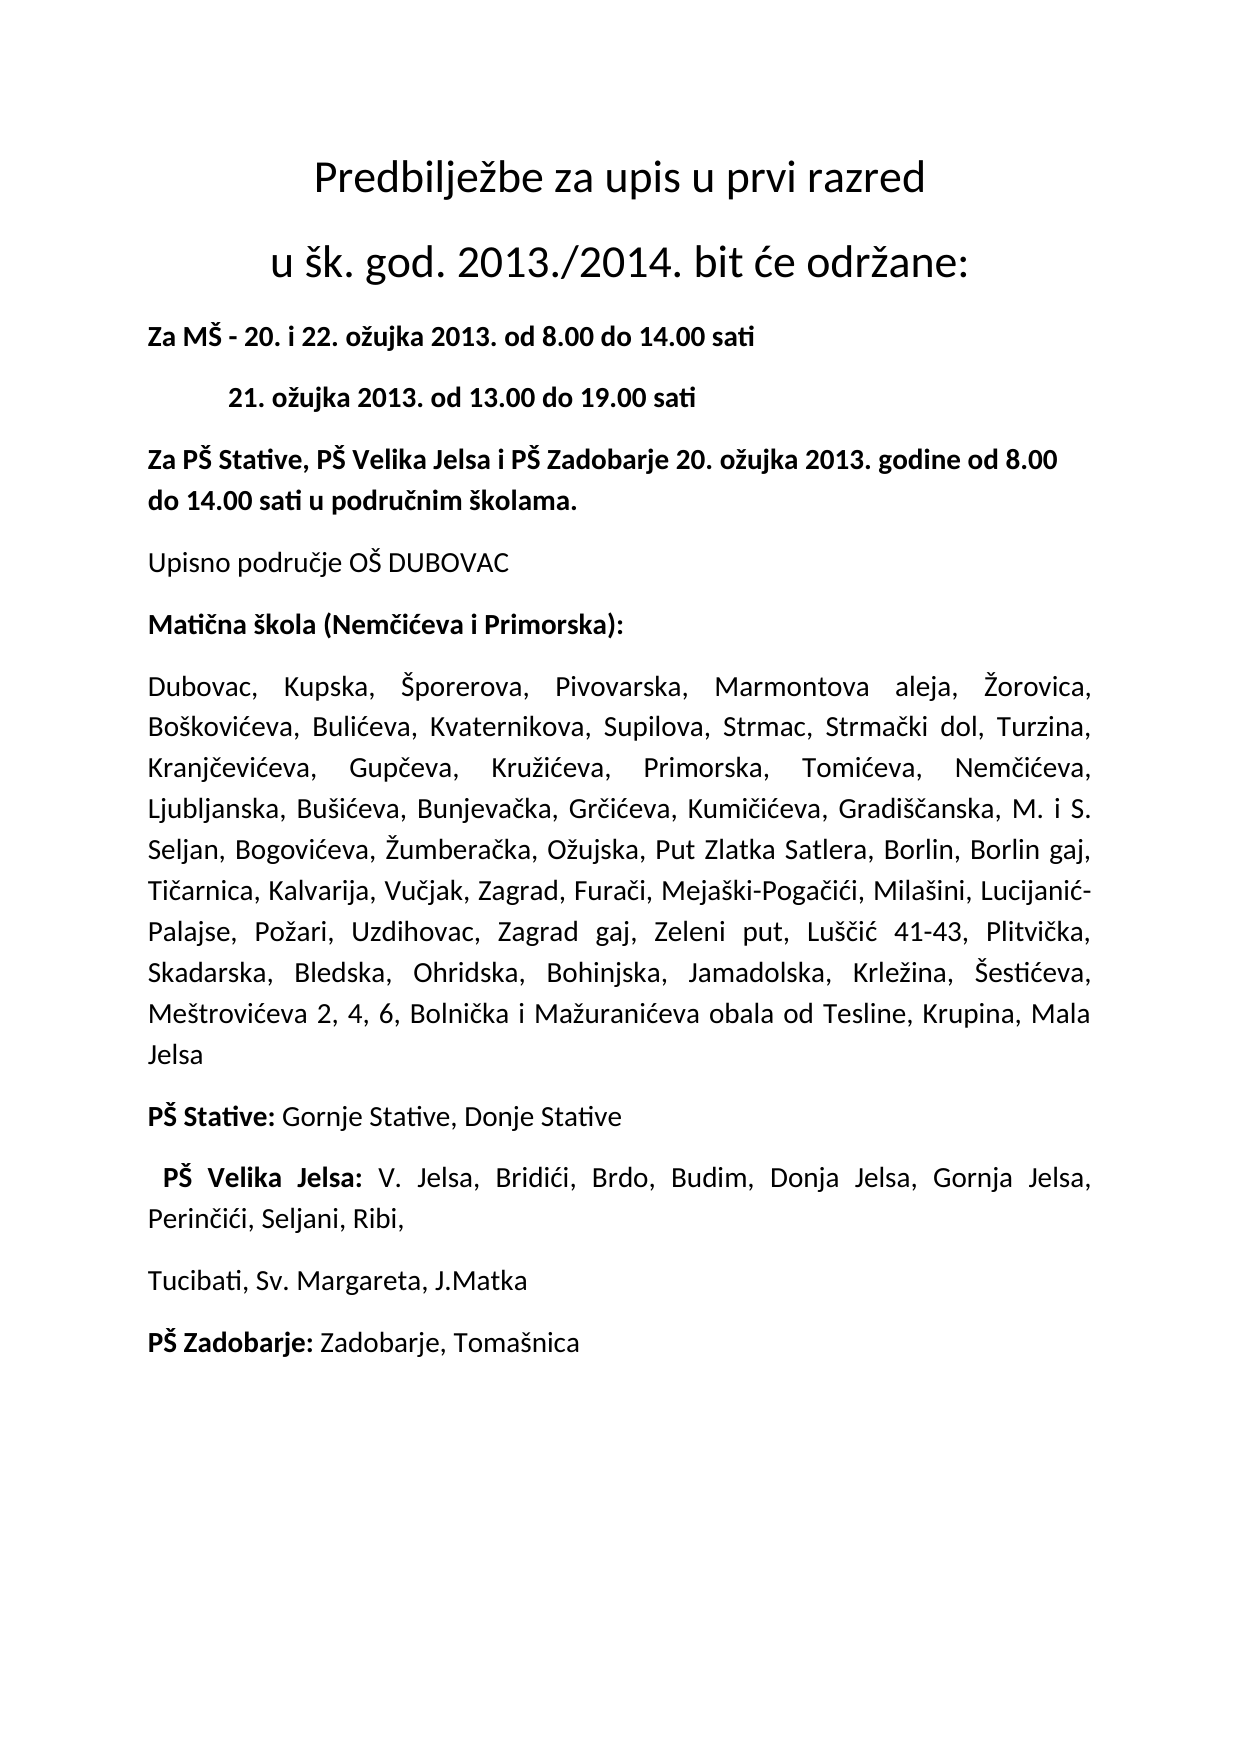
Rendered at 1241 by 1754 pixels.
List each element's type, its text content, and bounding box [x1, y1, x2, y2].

text PŠ Stative: Gornje Stative, Donje Stative [148, 1098, 1093, 1133]
text 21. ožujka 2013. od 13.00 do 19.00 sati [148, 379, 1093, 415]
text Predbilježbe za upis u prvi razred [148, 148, 1093, 203]
text Matična škola (Nemčićeva i Primorska): [148, 606, 1093, 641]
text Upisno područje OŠ DUBOVAC [148, 544, 1093, 580]
text u šk. god. 2013./2014. bit će održane: [148, 233, 1093, 289]
text Dubovac, Kupska, Šporerova, Pivovarska, Marmontova aleja, Žorovica, Boškovićeva, Bulićeva, Kvaternikova, Supilova, Strmac, Strmački dol, Turzina, Kranjčevićeva, Gupčeva, Kružićeva, Primorska, Tomićeva, Nemčićeva, Ljubljanska, Bušićeva, Bunjevačka, Grčićeva, Kumičićeva, Gradiščanska, M. i S. Seljan, Bogovićeva, Žumberačka, Ožujska, Put Zlatka Satlera, Borlin, Borlin gaj, Tičarnica, Kalvarija, Vučjak, Zagrad, Furači, Mejaški-Pogačići, Milašini, Lucijanić-Palajse, Požari, Uzdihovac, Zagrad gaj, Zeleni put, Luščić 41-43, Plitvička, Skadarska, Bledska, Ohridska, Bohinjska, Jamadolska, Krležina, Šestićeva, Meštrovićeva 2, 4, 6, Bolnička i Mažuranićeva obala od Tesline, Krupina, Mala Jelsa [148, 668, 1093, 1072]
text Za MŠ - 20. i 22. ožujka 2013. od 8.00 do 14.00 sati [148, 318, 1093, 353]
text Za PŠ Stative, PŠ Velika Jelsa i PŠ Zadobarje 20. ožujka 2013. godine od 8.00 do 14.00 sati u područnim školama. [148, 441, 1093, 518]
text Tucibati, Sv. Margareta, J.Matka [148, 1262, 1093, 1298]
text PŠ Velika Jelsa: V. Jelsa, Bridići, Brdo, Budim, Donja Jelsa, Gornja Jelsa, Perinčići, Seljani, Ribi, [148, 1159, 1093, 1236]
text PŠ Zadobarje: Zadobarje, Tomašnica [148, 1324, 1093, 1360]
